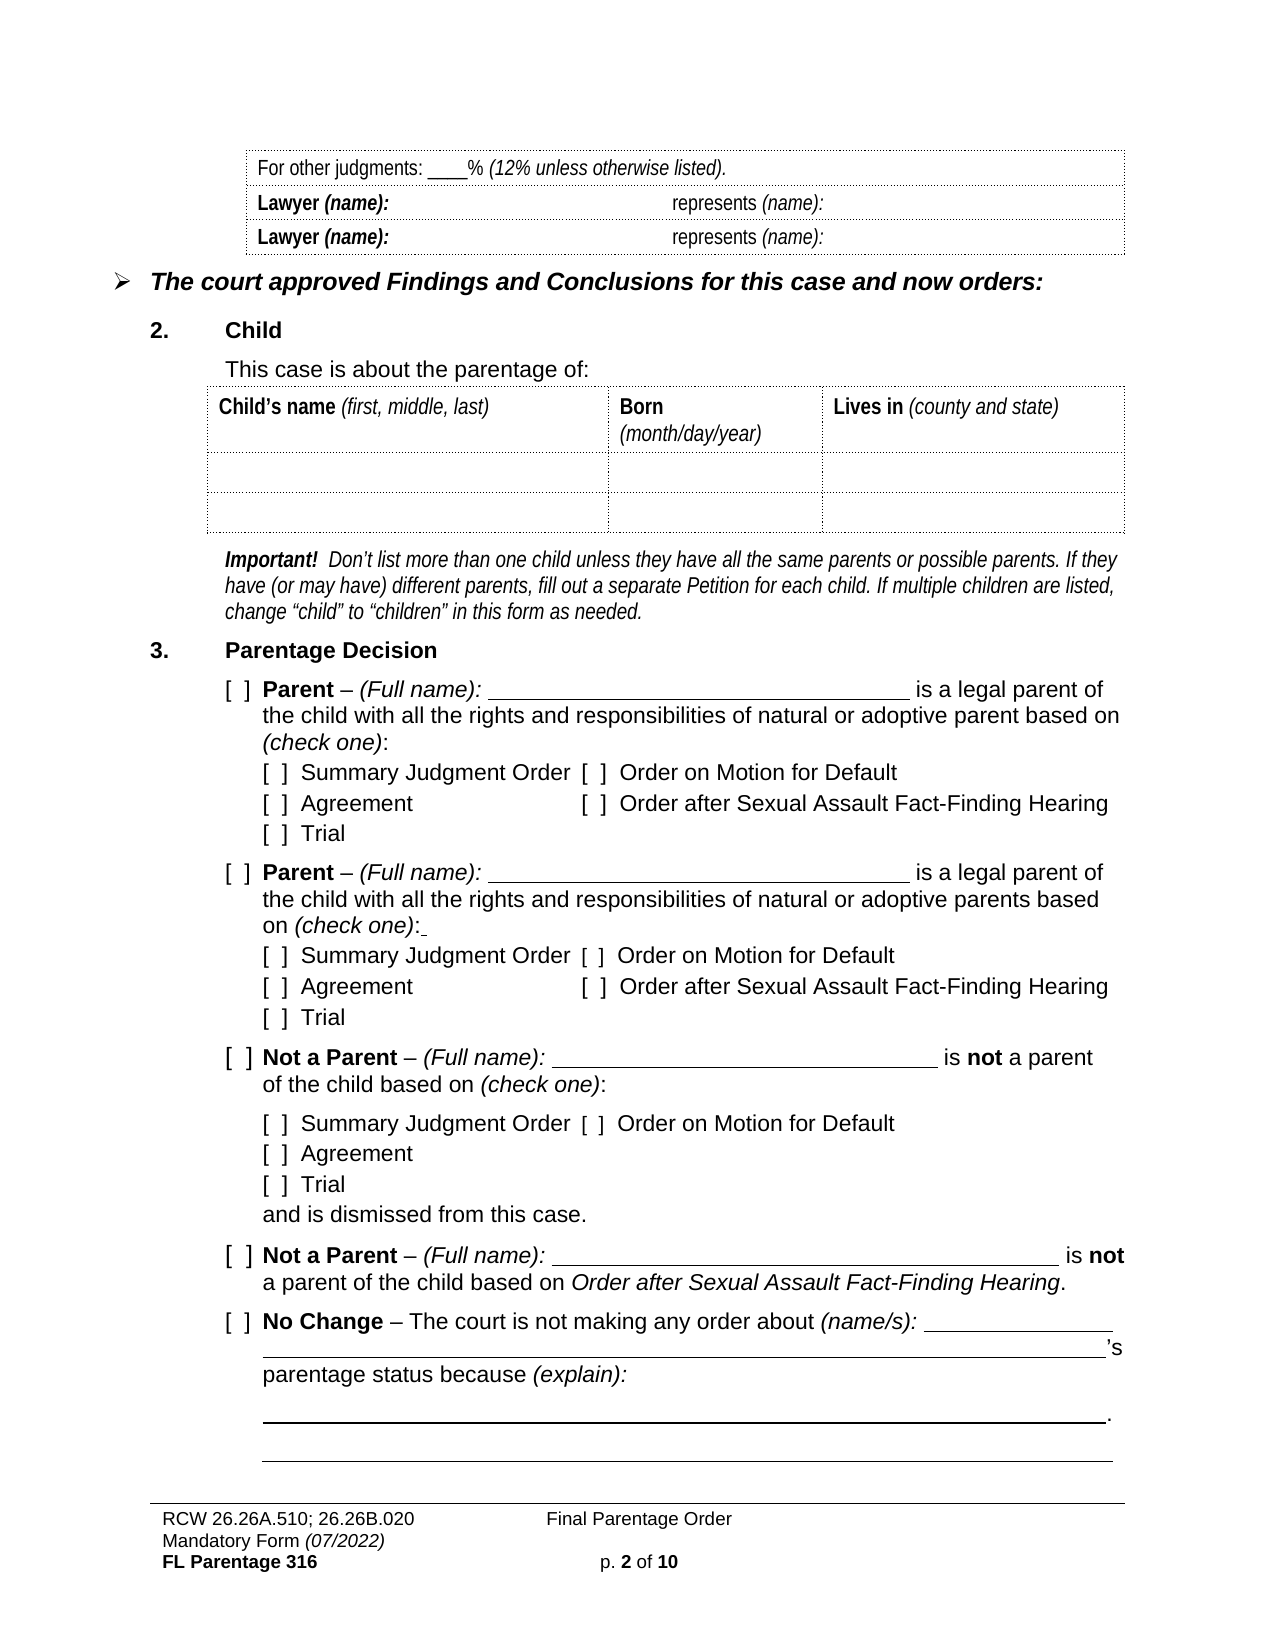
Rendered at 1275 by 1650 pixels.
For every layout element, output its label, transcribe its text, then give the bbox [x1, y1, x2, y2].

text [ ] No Change – The court is not making any order about (name/s): ’s parentage status because (explain): [225, 1308, 1125, 1387]
text [ ] Parent – (Full name): is a legal parent of the child with all the rights and responsibilities of natural or adoptive parent based on (check one): [225, 676, 1125, 755]
table_cell [822, 452, 1124, 492]
table_cell Lawyer (name): represents (name): [246, 185, 1124, 219]
text [ ] Trial [262, 1171, 1125, 1197]
table_cell [608, 492, 822, 532]
text [ ] Agreement [ ] Order after Sexual Assault Fact-Finding Hearing [262, 790, 1125, 816]
table_header Born (month/day/year) [608, 386, 822, 452]
text [ ] Summary Judgment Order [ ] Order on Motion for Default [262, 942, 1125, 969]
subtitle 3. Parentage Decision [150, 637, 1125, 663]
text [ ] Trial [262, 1003, 1125, 1030]
table_cell [822, 492, 1124, 532]
table_cell [608, 452, 822, 492]
text This case is about the parentage of: [225, 356, 1125, 382]
table_cell [208, 452, 608, 492]
text [ ] Agreement [ ] Order after Sexual Assault Fact-Finding Hearing [262, 973, 1125, 999]
text [ ] Parent – (Full name): is a legal parent of the child with all the rights and responsibilities of natural or adoptive parents based on (check one): [225, 859, 1125, 938]
table_cell [208, 492, 608, 532]
text Important! Don’t list more than one child unless they have all the same parents or possible parents. If they have (or may have) different parents, fill out a separate Petition for each child. If multiple children are listed, change “child” to “children” in this form as needed. [225, 546, 1125, 625]
text [ ] Summary Judgment Order [ ] Order on Motion for Default [262, 759, 1125, 786]
text . [262, 1399, 1125, 1426]
text and is dismissed from this case. [262, 1201, 1125, 1228]
subtitle [ ] Not a Parent – (Full name): is not a parent of the child based on (check one): [225, 1042, 1125, 1097]
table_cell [246, 150, 1124, 184]
table_header Child’s name (first, middle, last) [208, 386, 608, 452]
text [ ] Agreement [262, 1140, 1125, 1167]
text The court approved Findings and Conclusions for this case and now orders: [112, 267, 1125, 296]
subtitle [ ] Not a Parent – (Full name): is not a parent of the child based on Order after Sexual Assault Fact-Finding Hearing. [225, 1240, 1125, 1295]
subtitle 2. Child [150, 317, 1125, 343]
text [ ] Summary Judgment Order [ ] Order on Motion for Default [262, 1110, 1125, 1136]
table_header Lives in (county and state) [822, 386, 1124, 452]
table_cell Lawyer (name): represents (name): [246, 219, 1124, 253]
text [ ] Trial [262, 820, 1125, 847]
